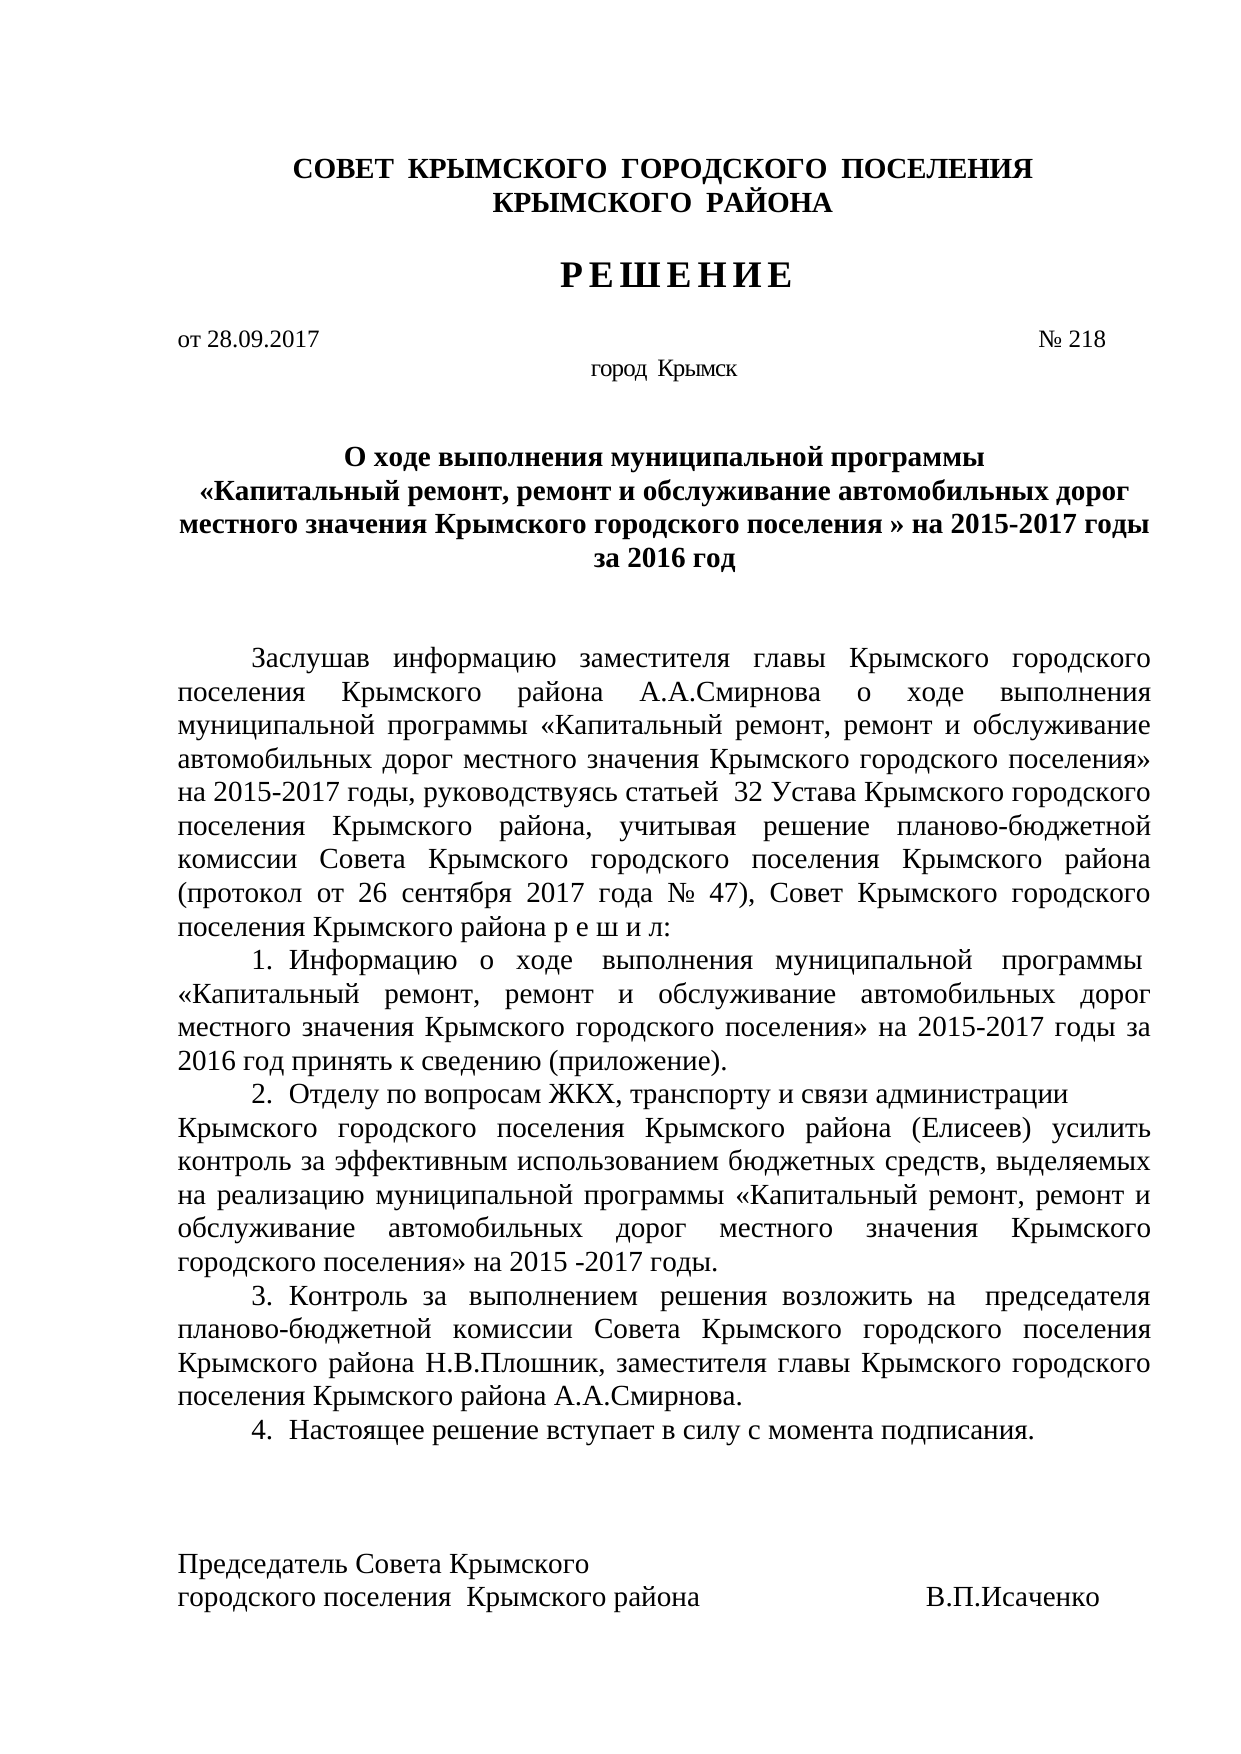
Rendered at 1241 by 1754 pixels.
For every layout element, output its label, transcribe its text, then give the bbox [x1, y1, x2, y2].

text Крымского городского поселения Крымского района (Елисеев) усилить контроль за эффективным использованием бюджетных средств, выделяемых на реализацию муниципальной программы «Капитальный ремонт, ремонт и обслуживание автомобильных дорог местного значения Крымского городского поселения» на 2015 -2017 годы. [177, 1110, 1152, 1278]
text КРЫМСКОГО РАЙОНА [177, 185, 1148, 219]
list Отделу по вопросам ЖКХ, транспорту и связи администрации [251, 1076, 1152, 1110]
text Председатель Совета Крымского [177, 1546, 1152, 1579]
text Заслушав информацию заместителя главы Крымского городского поселения Крымского района А.А.Смирнова о ходе выполнения муниципальной программы «Капитальный ремонт, ремонт и обслуживание автомобильных дорог местного значения Крымского городского поселения» на 2015-2017 годы, руководствуясь статьей 32 Устава Крымского городского поселения Крымского района, учитывая решение планово-бюджетной комиссии Совета Крымского городского поселения Крымского района (протокол от 26 сентября 2017 года № 47), Совет Крымского городского поселения Крымского района р е ш и л: [177, 640, 1152, 942]
text планово-бюджетной комиссии Совета Крымского городского поселения Крымского района Н.В.Плошник, заместителя главы Крымского городского поселения Крымского района А.А.Смирнова. [177, 1311, 1152, 1412]
text город Крымск [177, 353, 1152, 382]
list Контроль за выполнением решения возложить на председателя [251, 1278, 1152, 1311]
text «Капитальный ремонт, ремонт и обслуживание автомобильных дорог местного значения Крымского городского поселения» на 2015-2017 годы за 2016 год принять к сведению (приложение). [177, 976, 1152, 1076]
text «Капитальный ремонт, ремонт и обслуживание автомобильных дорог местного значения Крымского городского поселения » на 2015-2017 годы [177, 473, 1152, 540]
list Настоящее решение вступает в силу с момента подписания. [251, 1412, 1152, 1445]
text РЕШЕНИЕ [177, 252, 1152, 295]
text от 28.09.2017 № 218 [177, 324, 1152, 353]
text городского поселения Крымского района В.П.Исаченко [177, 1579, 1152, 1613]
text СОВЕТ КРЫМСКОГО ГОРОДСКОГО ПОСЕЛЕНИЯ [177, 152, 1148, 185]
text за 2016 год [177, 540, 1152, 573]
text О ходе выполнения муниципальной программы [177, 439, 1152, 473]
list Информацию о ходе выполнения муниципальной программы [251, 942, 1152, 976]
